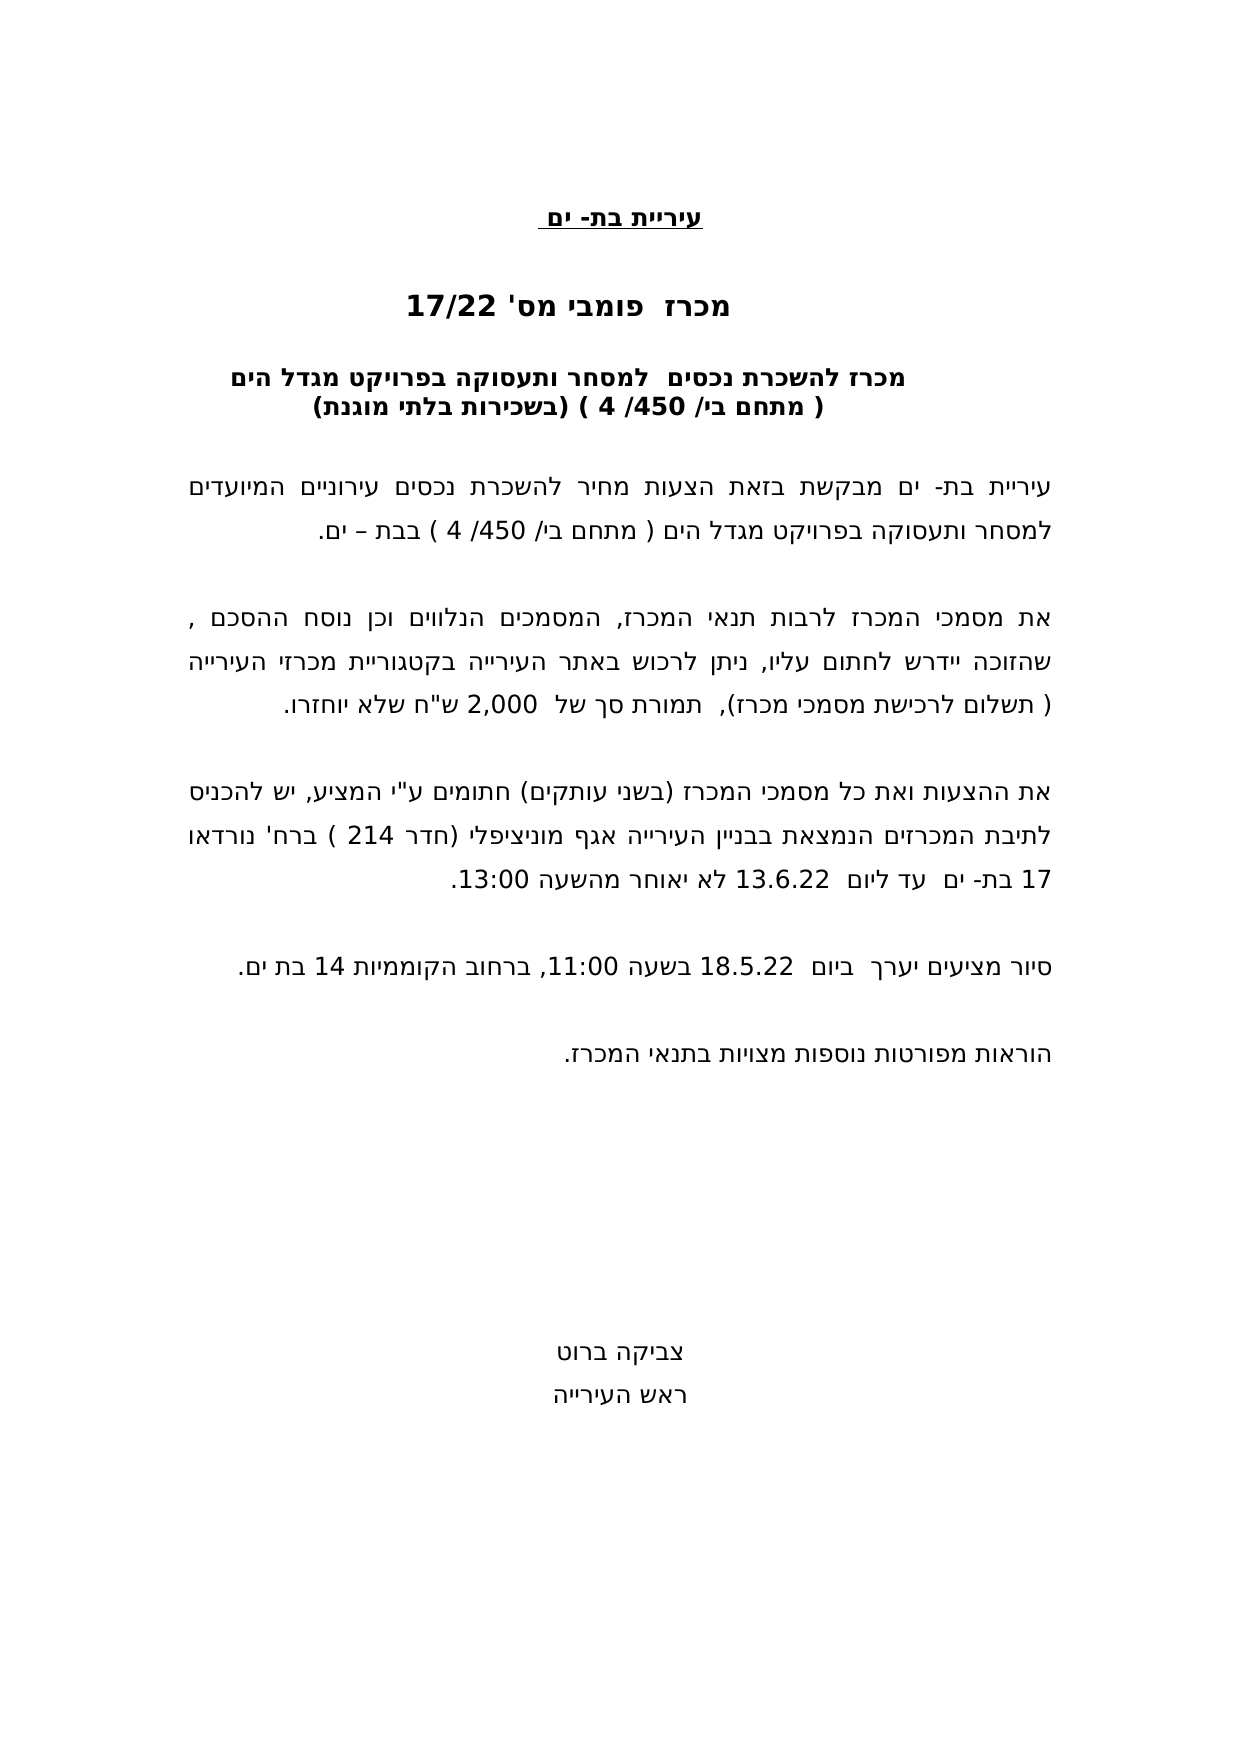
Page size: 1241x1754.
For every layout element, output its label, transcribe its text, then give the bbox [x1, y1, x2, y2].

text ( מתחם בי/ 450/ 4 ) (בשכירות בלתי מוגנת) [187, 392, 949, 421]
text עיריית בת- ים מבקשת בזאת הצעות מחיר להשכרת נכסים עירוניים המיועדים למסחר ותעסוקה בפרויקט מגדל הים ( מתחם בי/ 450/ 4 ) בבת – ים. [187, 472, 1053, 545]
text הוראות מפורטות נוספות מצויות בתנאי המכרז. [187, 1039, 1053, 1068]
title עיריית בת- ים [187, 203, 1053, 232]
text סיור מציעים יערך ביום 18.5.22 בשעה 11:00, ברחוב הקוממיות 14 בת ים. [187, 952, 1053, 981]
text את ההצעות ואת כל מסמכי המכרז (בשני עותקים) חתומים ע"י המציע, יש להכניס לתיבת המכרזים הנמצאת בבניין העירייה אגף מוניציפלי (חדר 214 ) ברח' נורדאו 17 בת- ים עד ליום 13.6.22 לא יאוחר מהשעה 13:00. [187, 777, 1053, 894]
text ראש העירייה [187, 1381, 1053, 1410]
text מכרז להשכרת נכסים למסחר ותעסוקה בפרויקט מגדל הים [187, 363, 949, 392]
text מכרז פומבי מס' 17/22 [187, 289, 949, 323]
text את מסמכי המכרז לרבות תנאי המכרז, המסמכים הנלווים וכן נוסח ההסכם ,שהזוכה יידרש לחתום עליו, ניתן לרכוש באתר העירייה בקטגוריית מכרזי העירייה ( תשלום לרכישת מסמכי מכרז), תמורת סך של 2,000 ש"ח שלא יוחזרו. [187, 603, 1053, 720]
text צביקה ברוט [187, 1337, 1053, 1366]
